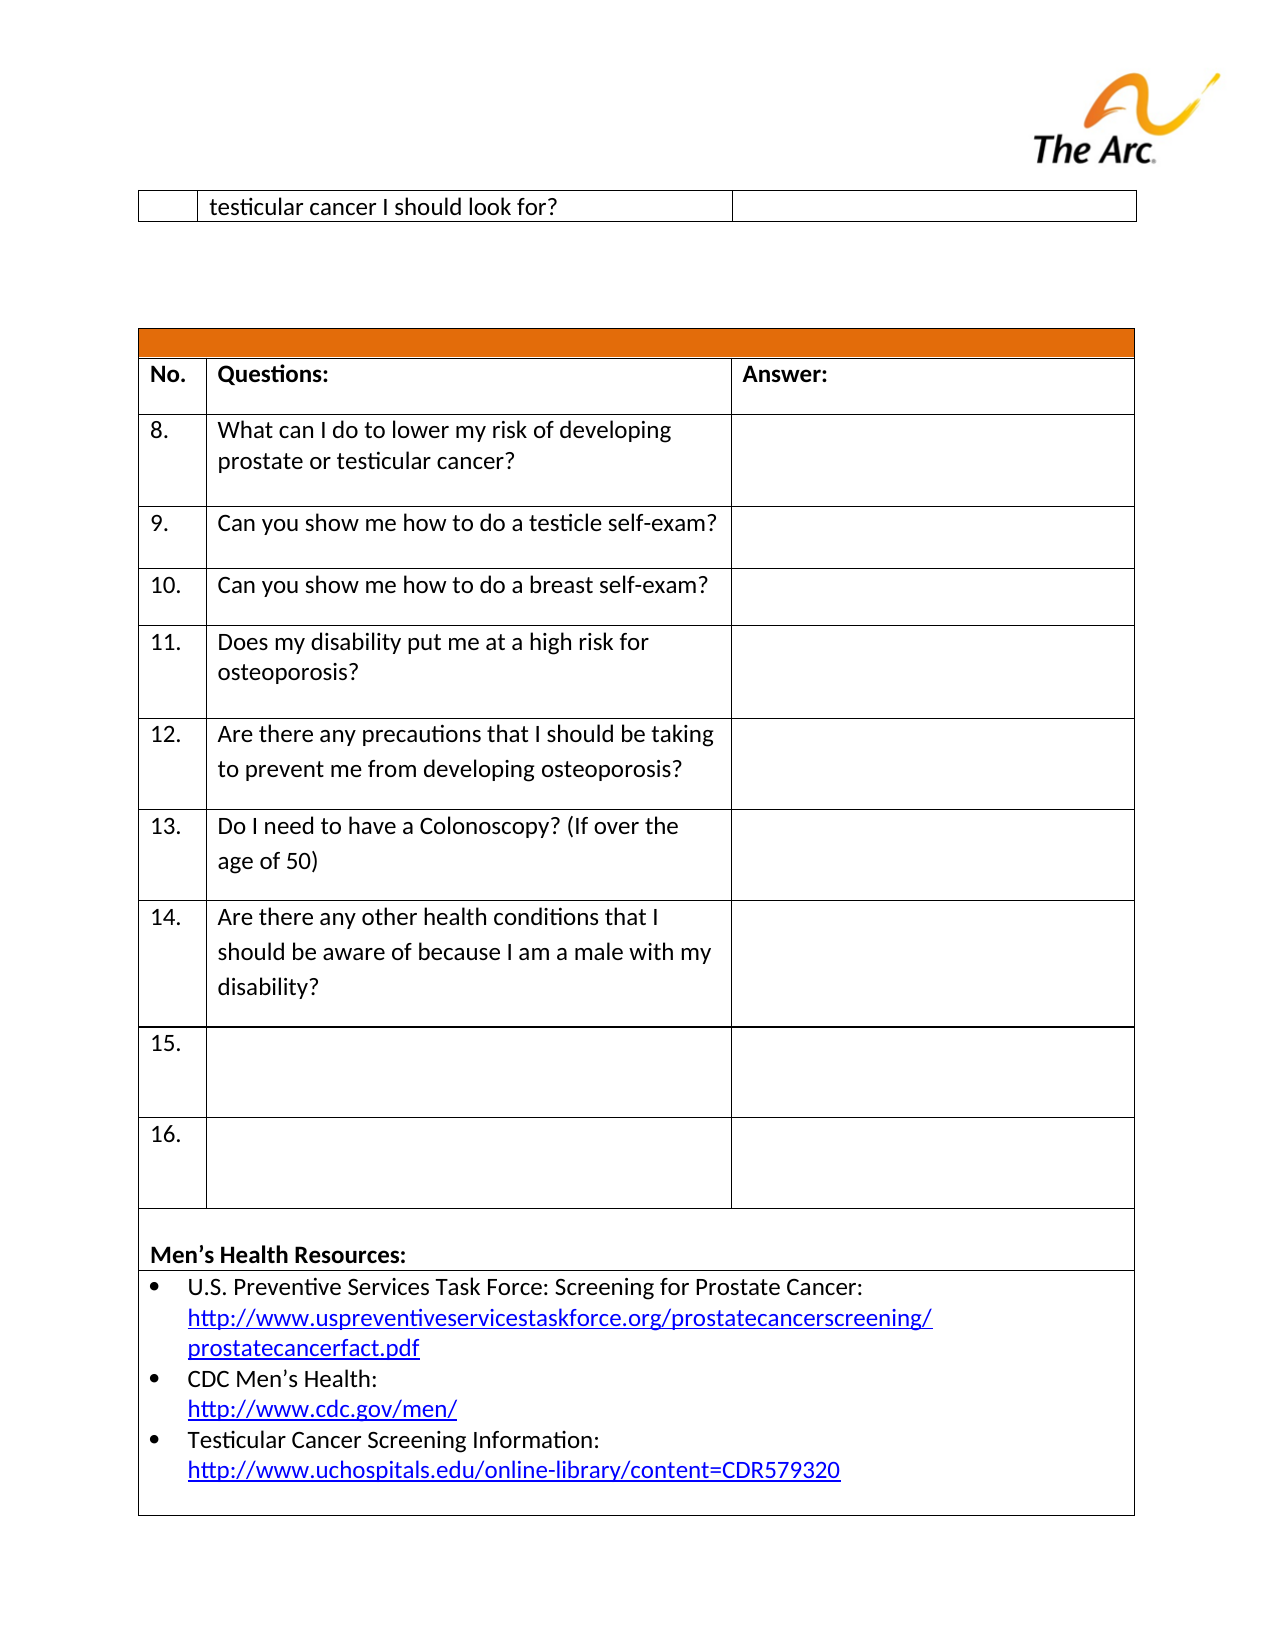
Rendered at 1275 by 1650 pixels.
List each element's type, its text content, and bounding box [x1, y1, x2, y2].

table_cell 11. [139, 626, 206, 718]
table_cell 7. [139, 191, 197, 221]
table_cell 9. [139, 507, 206, 568]
table_header [139, 329, 1134, 357]
table_cell Men’s Health Resources: [139, 1209, 1134, 1270]
table_cell Does my disability put me at a high risk for osteoporosis? [207, 626, 731, 718]
table_cell [207, 1028, 731, 1117]
table_cell [732, 901, 1134, 1026]
table_cell 10. [139, 569, 206, 625]
table_cell [207, 1118, 731, 1208]
table_cell [732, 507, 1134, 568]
table_cell 13. [139, 810, 206, 900]
table_cell No. [139, 359, 206, 414]
table_cell 16. [139, 1118, 206, 1208]
table_cell Are there any other health conditions that I should be aware of because I am a male with my disability? [207, 901, 731, 1026]
picture [1007, 46, 1245, 187]
table_cell [732, 719, 1134, 809]
table_cell U.S. Preventive Services Task Force: Screening for Prostate Cancer: http://www.uspreventiveservicestaskforce.org/prostatecancerscreening/prostatecancerfact.pdf CDC Men’s Health: http://www.cdc.gov/men/ Testicular Cancer Screening Information: http://www.uchospitals.edu/online-library/content=CDR579320 [139, 1271, 1134, 1515]
table_cell Are there any precautions that I should be taking to prevent me from developing osteoporosis? [207, 719, 731, 809]
table_cell 8. [139, 415, 206, 506]
table_cell [732, 810, 1134, 900]
table_cell Do I need to have a Colonoscopy? (If over the age of 50) [207, 810, 731, 900]
table_cell Answer: [732, 359, 1134, 414]
table_cell What can I do to lower my risk of developing prostate or testicular cancer? [207, 415, 731, 506]
table_cell [732, 569, 1134, 625]
table_cell 14. [139, 901, 206, 1026]
table_cell [732, 626, 1134, 718]
table_cell Can you show me how to do a testicle self-exam? [207, 507, 731, 568]
table_cell Can you show me how to do a breast self-exam? [207, 569, 731, 625]
table_cell 15. [139, 1028, 206, 1117]
table_cell 12. [139, 719, 206, 809]
table_cell [732, 415, 1134, 506]
table_cell [733, 191, 1136, 221]
table_cell [732, 1118, 1134, 1208]
table_cell Are there any warning signs or symptoms of testicular cancer I should look for? [198, 191, 732, 221]
table_cell [732, 1028, 1134, 1117]
table_cell Questions: [207, 359, 731, 414]
